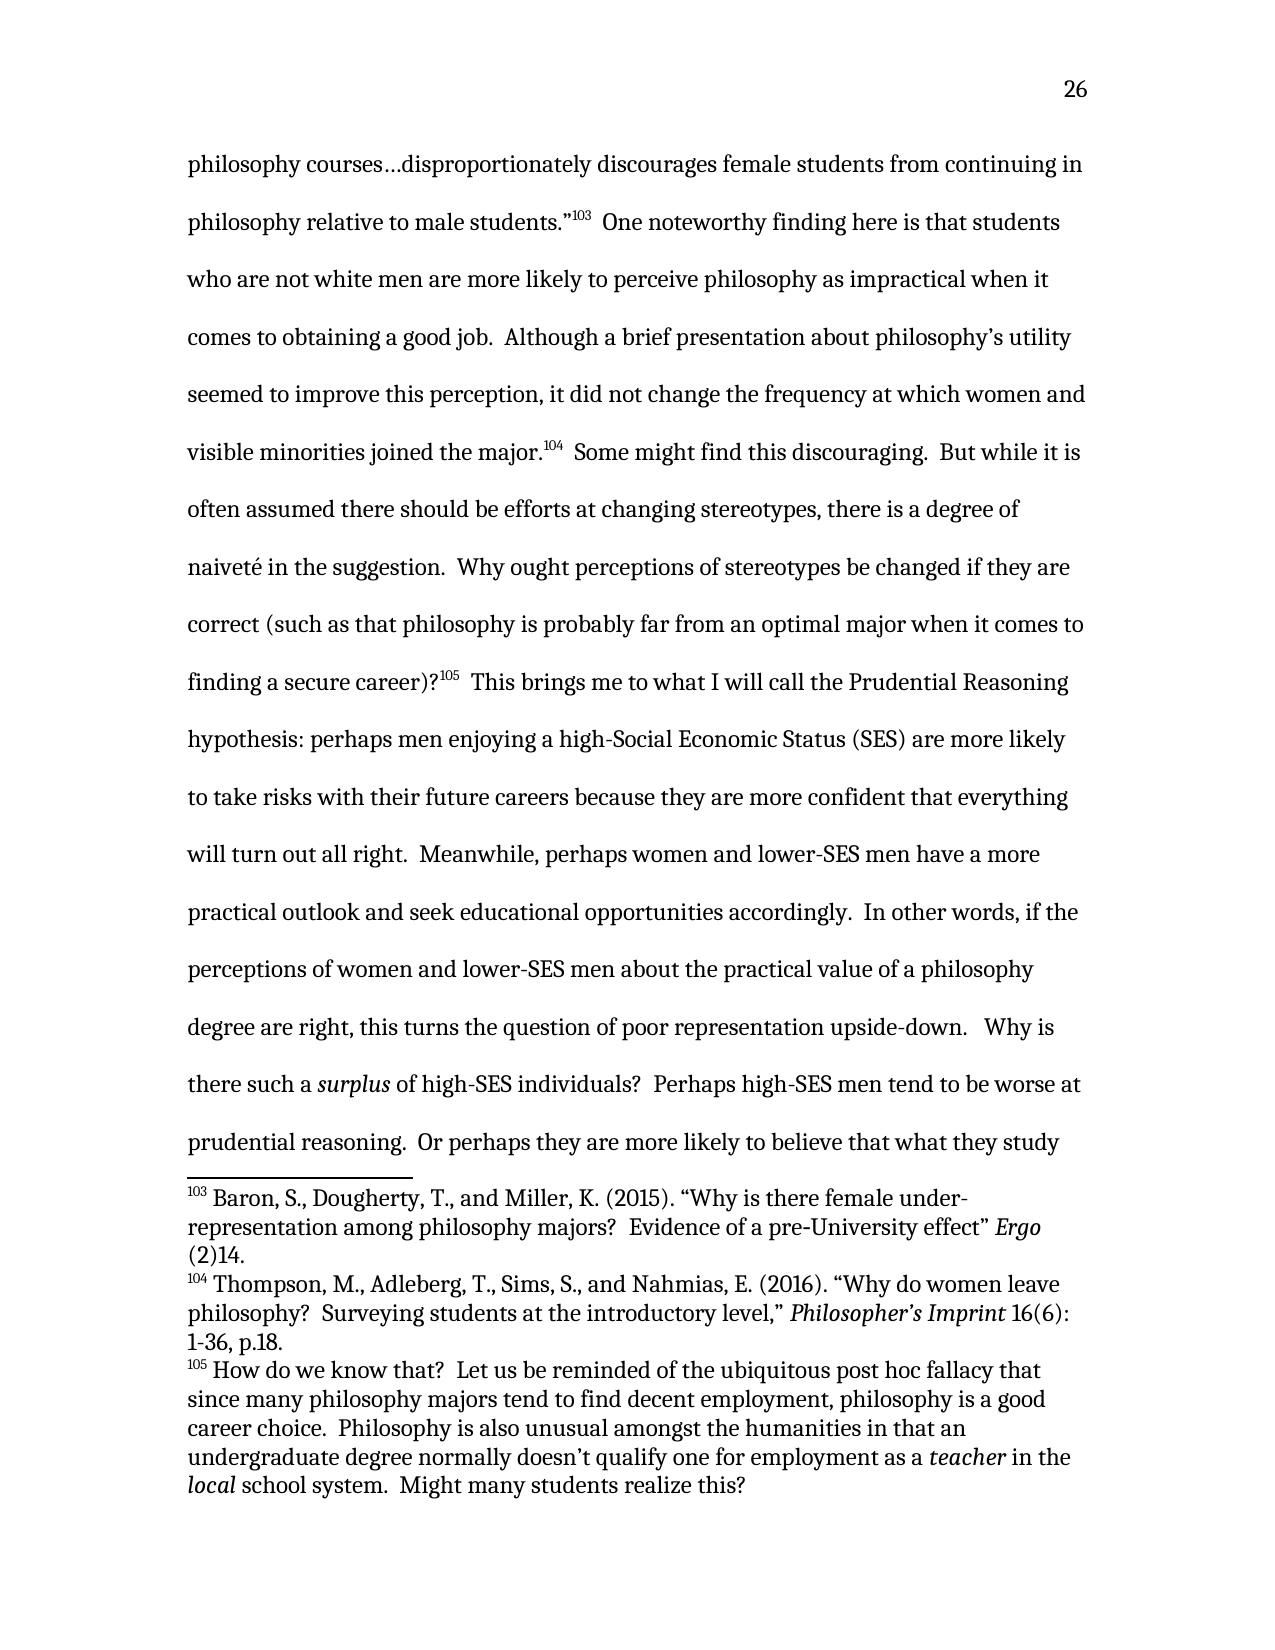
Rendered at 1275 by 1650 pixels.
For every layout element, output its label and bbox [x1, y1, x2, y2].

text [187, 150, 1087, 1156]
